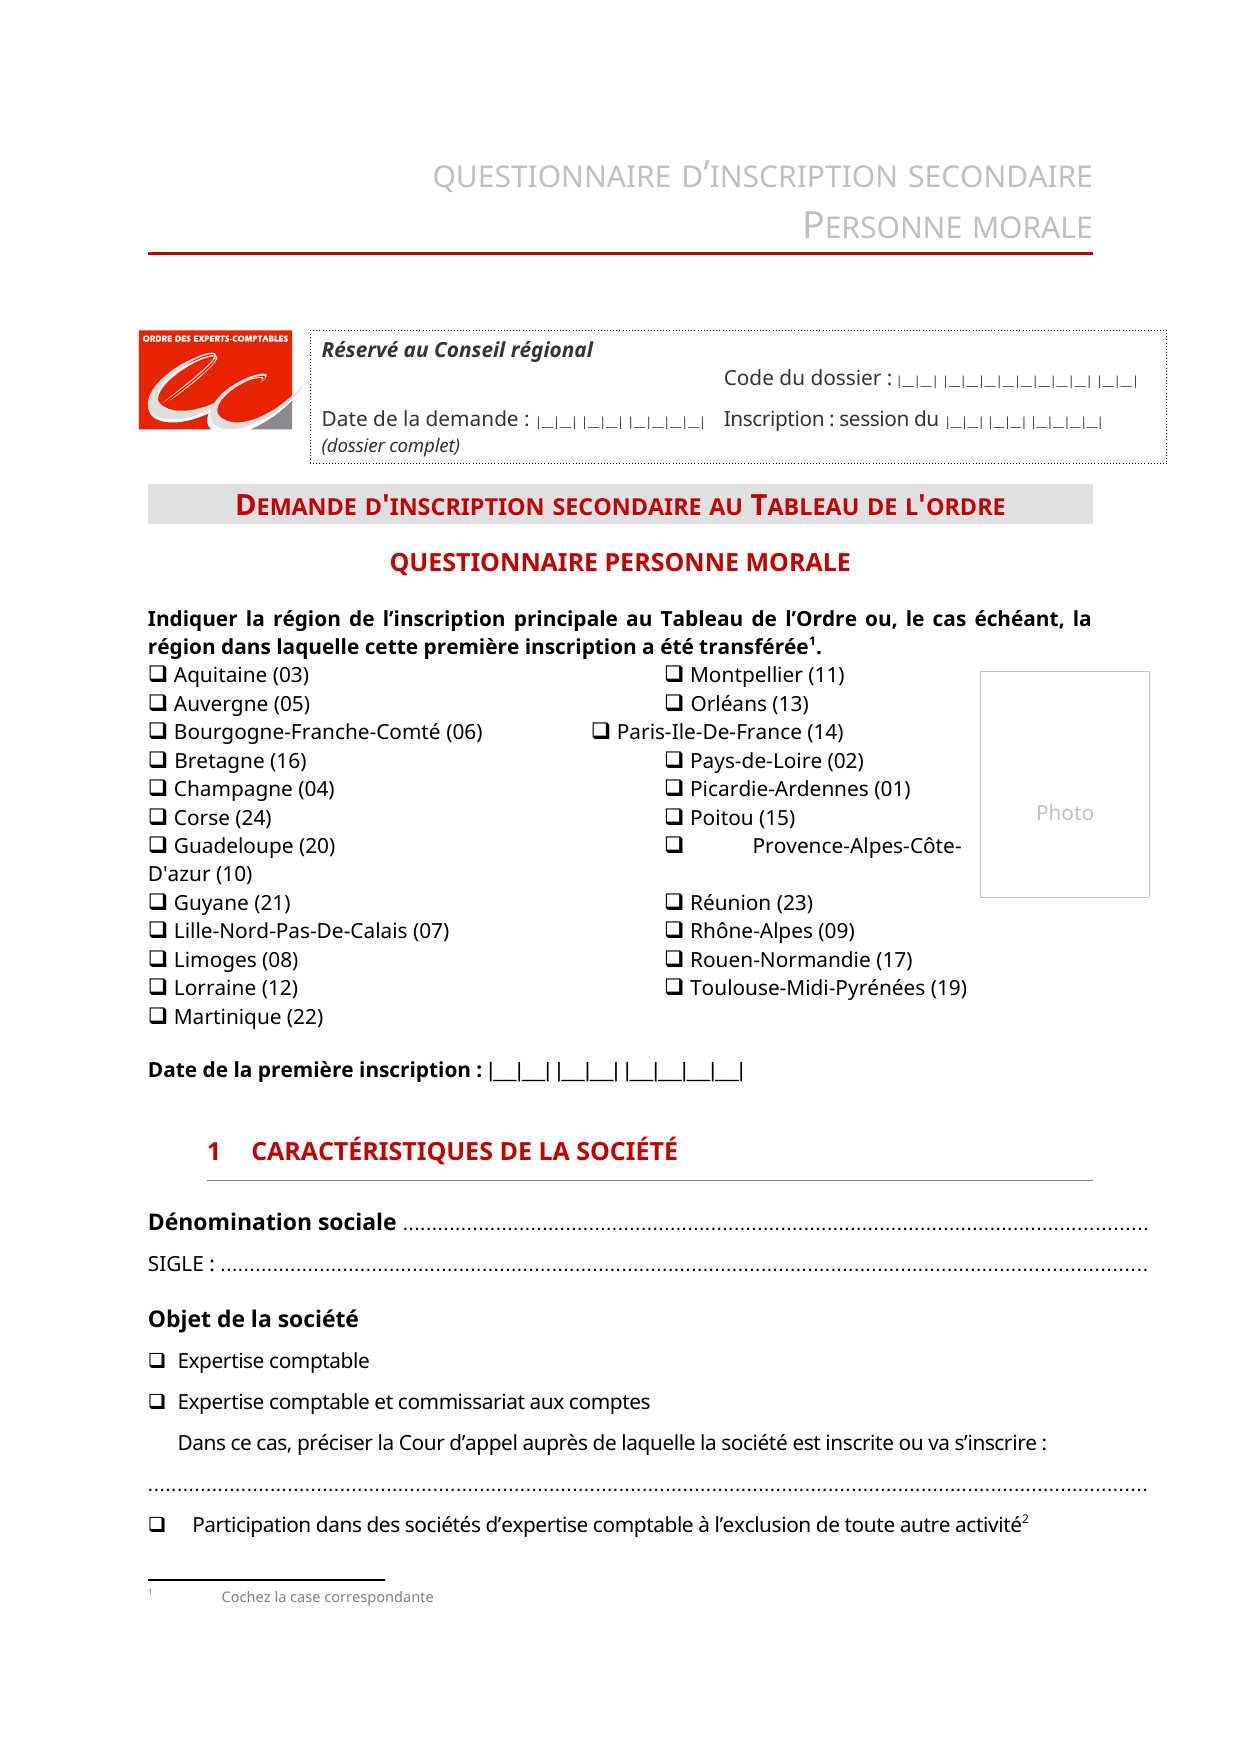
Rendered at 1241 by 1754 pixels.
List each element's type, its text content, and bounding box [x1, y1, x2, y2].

text Limoges (08) Rouen-Normandie (17) [148, 945, 1093, 973]
text Lorraine (12) Toulouse-Midi-Pyrénées (19) [148, 973, 1093, 1002]
text Guadeloupe (20) Provence-Alpes-Côte-D'azur (10) [148, 831, 980, 888]
text Bretagne (16) Pays-de-Loire (02) [148, 746, 980, 774]
text Corse (24) Poitou (15) [148, 803, 980, 831]
text Expertise comptable [148, 1346, 1093, 1375]
list Participation dans des sociétés d’expertise comptable à l’exclusion de toute autre activité [148, 1510, 1093, 1538]
text Objet de la société [148, 1303, 1093, 1334]
text Questionnaire Personne Morale [148, 544, 1093, 579]
text Aquitaine (03) Montpellier (11) [148, 661, 1093, 689]
text Date de la première inscription : |__|__| |__|__| |__|__|__|__| [148, 1055, 1093, 1084]
text Dans ce cas, préciser la Cour d’appel auprès de laquelle la société est inscrite ou va s’inscrire : [148, 1428, 1093, 1457]
table_header [136, 330, 310, 463]
table_header Réservé au Conseil régional Code du dossier : |__|__| |__|__|__|__|__|__|__|__| |__|__| Date de la demande : |__|__| |__|__| |__|__|__|__| Inscription : session du |__|__| |__|__| |__|__|__|__| (dossier complet) [310, 330, 1166, 463]
text Dénomination sociale [148, 1205, 1093, 1237]
text Bourgogne-Franche-Comté (06) Paris-Ile-De-France (14) [148, 717, 980, 746]
text Champagne (04) Picardie-Ardennes (01) [148, 774, 980, 803]
subtitle Caractéristiques de la société [207, 1134, 1093, 1180]
text Demande d'inscription secondaire au Tableau de l'ordre [148, 484, 1093, 524]
text Lille-Nord-Pas-De-Calais (07) Rhône-Alpes (09) [148, 916, 1093, 945]
text Guyane (21) Réunion (23) [148, 888, 1093, 916]
text Martinique (22) [148, 1002, 1093, 1030]
text Auvergne (05) Orléans (13) [148, 689, 980, 717]
text Expertise comptable et commissariat aux comptes [148, 1387, 1093, 1416]
text Indiquer la région de l’inscription principale au Tableau de l’Ordre ou, le cas échéant, la région dans laquelle cette première inscription a été transférée. [148, 604, 1093, 661]
text SIGLE : [148, 1249, 1093, 1278]
subtitle questionnaire d’inscription secondaire Personne morale [148, 148, 1093, 252]
